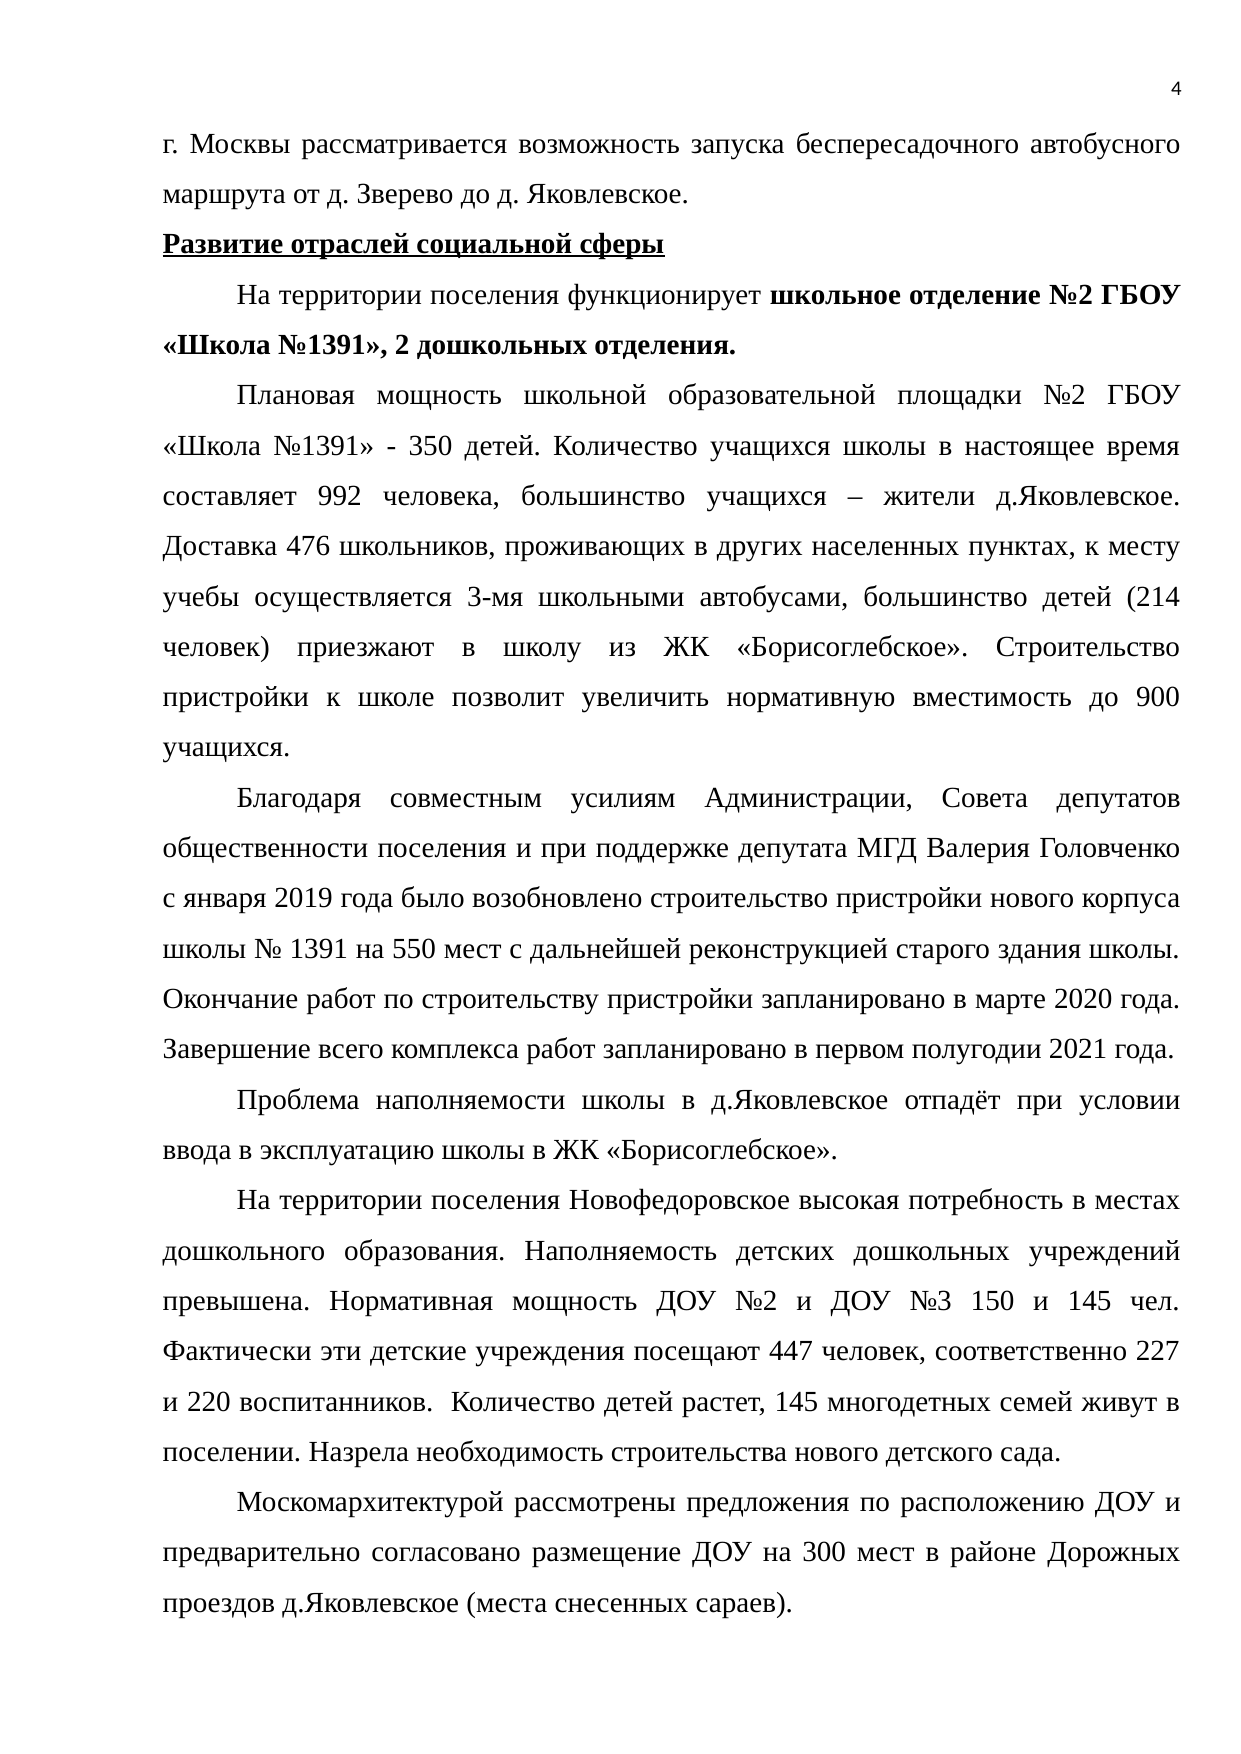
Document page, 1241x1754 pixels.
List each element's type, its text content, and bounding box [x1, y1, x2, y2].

text На территории поселения Новофедоровское высокая потребность в местах дошкольного образования. Наполняемость детских дошкольных учреждений превышена. Нормативная мощность ДОУ №2 и ДОУ №3 150 и 145 чел. Фактически эти детские учреждения посещают 447 человек, соответственно 227 и 220 воспитанников. Количество детей растет, 145 многодетных семей живут в поселении. Назрела необходимость строительства нового детского сада. [162, 1182, 1181, 1467]
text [162, 126, 1181, 210]
text Развитие отраслей социальной сферы [162, 226, 1181, 260]
text Москомархитектурой рассмотрены предложения по расположению ДОУ и предварительно согласовано размещение ДОУ на 300 мест в районе Дорожных проездов д.Яковлевское (места снесенных сараев). [162, 1484, 1181, 1618]
text Плановая мощность школьной образовательной площадки №2 ГБОУ «Школа №1391» - 350 детей. Количество учащихся школы в настоящее время составляет 992 человека, большинство учащихся – жители д.Яковлевское. Доставка 476 школьников, проживающих в других населенных пунктах, к месту учебы осуществляется 3-мя школьными автобусами, большинство детей (214 человек) приезжают в школу из ЖК «Борисоглебское». Строительство пристройки к школе позволит увеличить нормативную вместимость до 900 учащихся. [162, 377, 1181, 763]
text На территории поселения функционирует школьное отделение №2 ГБОУ «Школа №1391», 2 дошкольных отделения. [162, 277, 1181, 361]
text Проблема наполняемости школы в д.Яковлевское отпадёт при условии ввода в эксплуатацию школы в ЖК «Борисоглебское». [162, 1082, 1181, 1166]
text Благодаря совместным усилиям Администрации, Совета депутатов общественности поселения и при поддержке депутата МГД Валерия Головченко с января 2019 года было возобновлено строительство пристройки нового корпуса школы № 1391 на 550 мест с дальнейшей реконструкцией старого здания школы. Окончание работ по строительству пристройки запланировано в марте 2020 года. Завершение всего комплекса работ запланировано в первом полугодии 2021 года. [162, 780, 1181, 1065]
